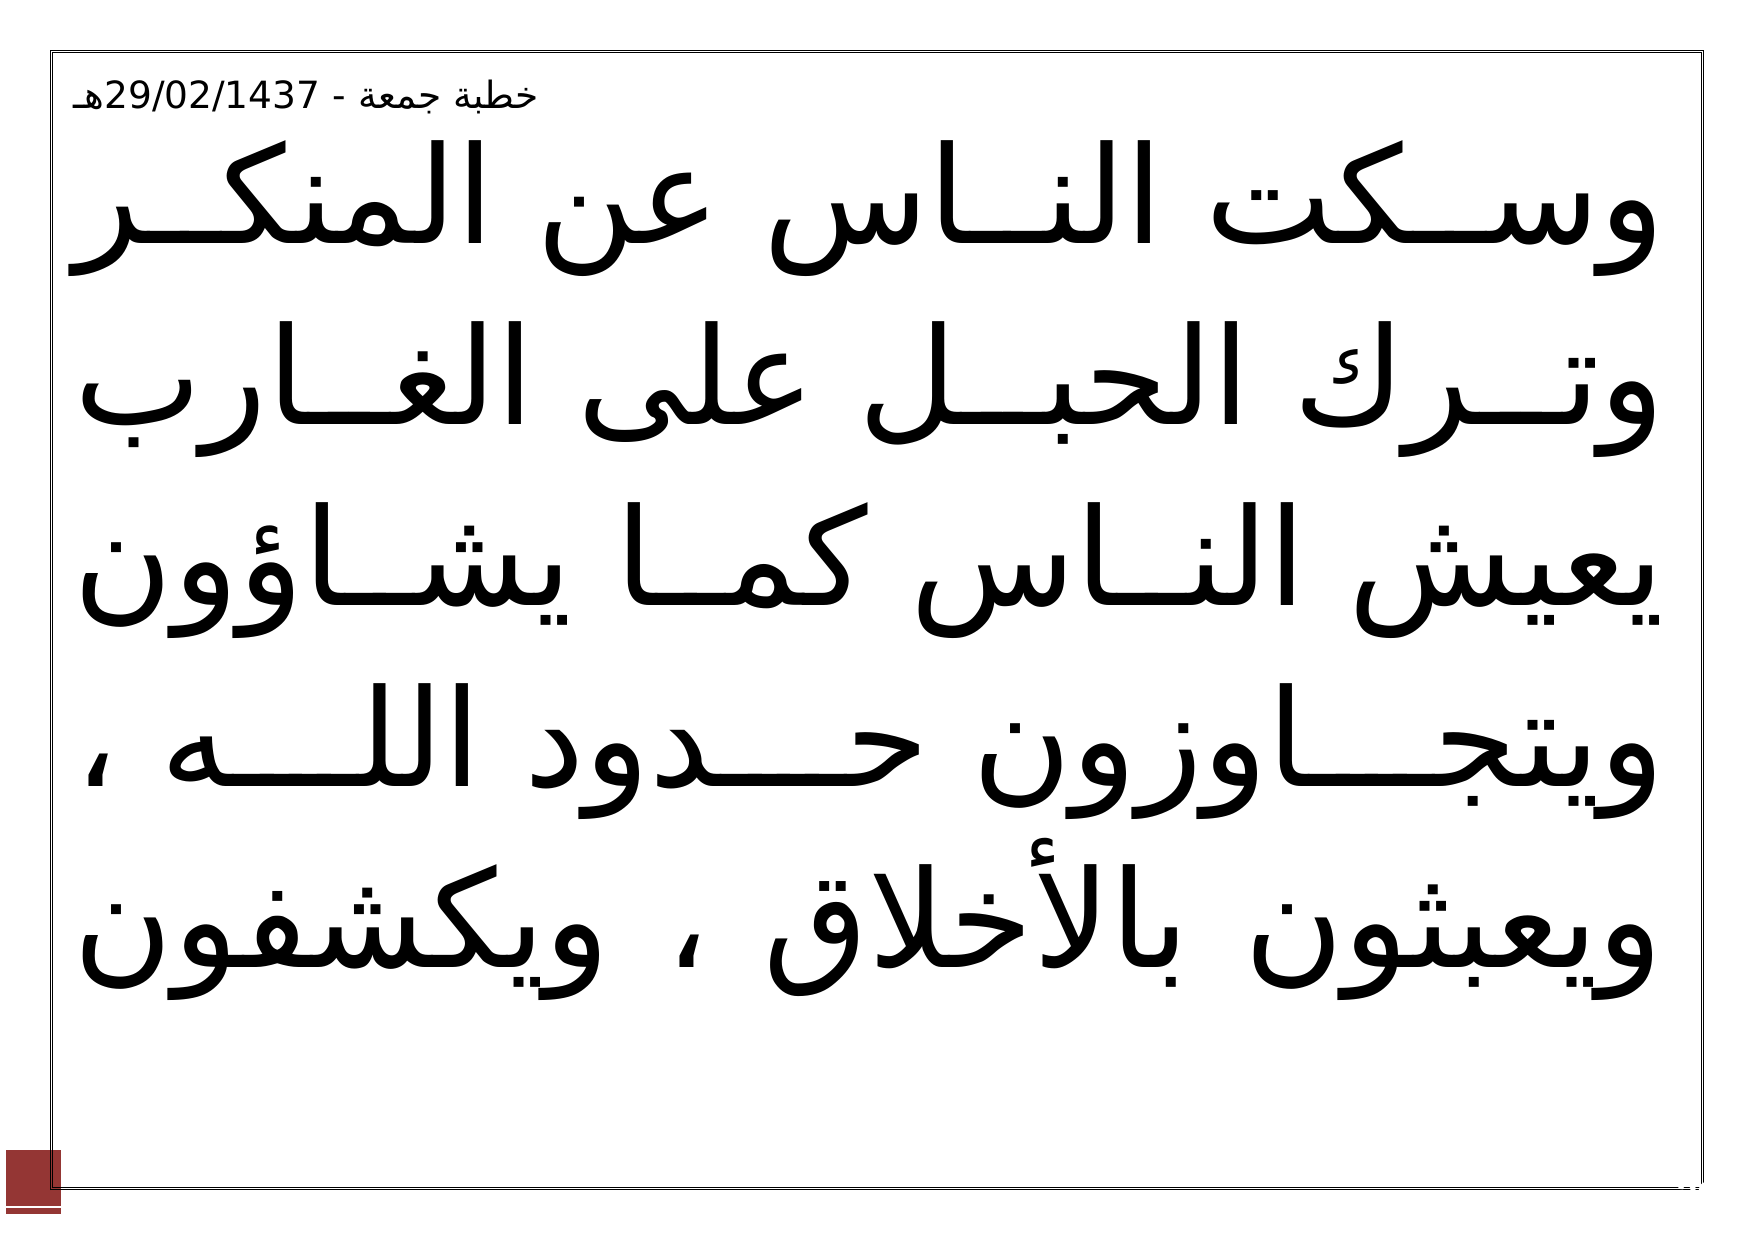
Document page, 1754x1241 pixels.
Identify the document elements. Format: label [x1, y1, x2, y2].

text [74, 117, 1665, 999]
